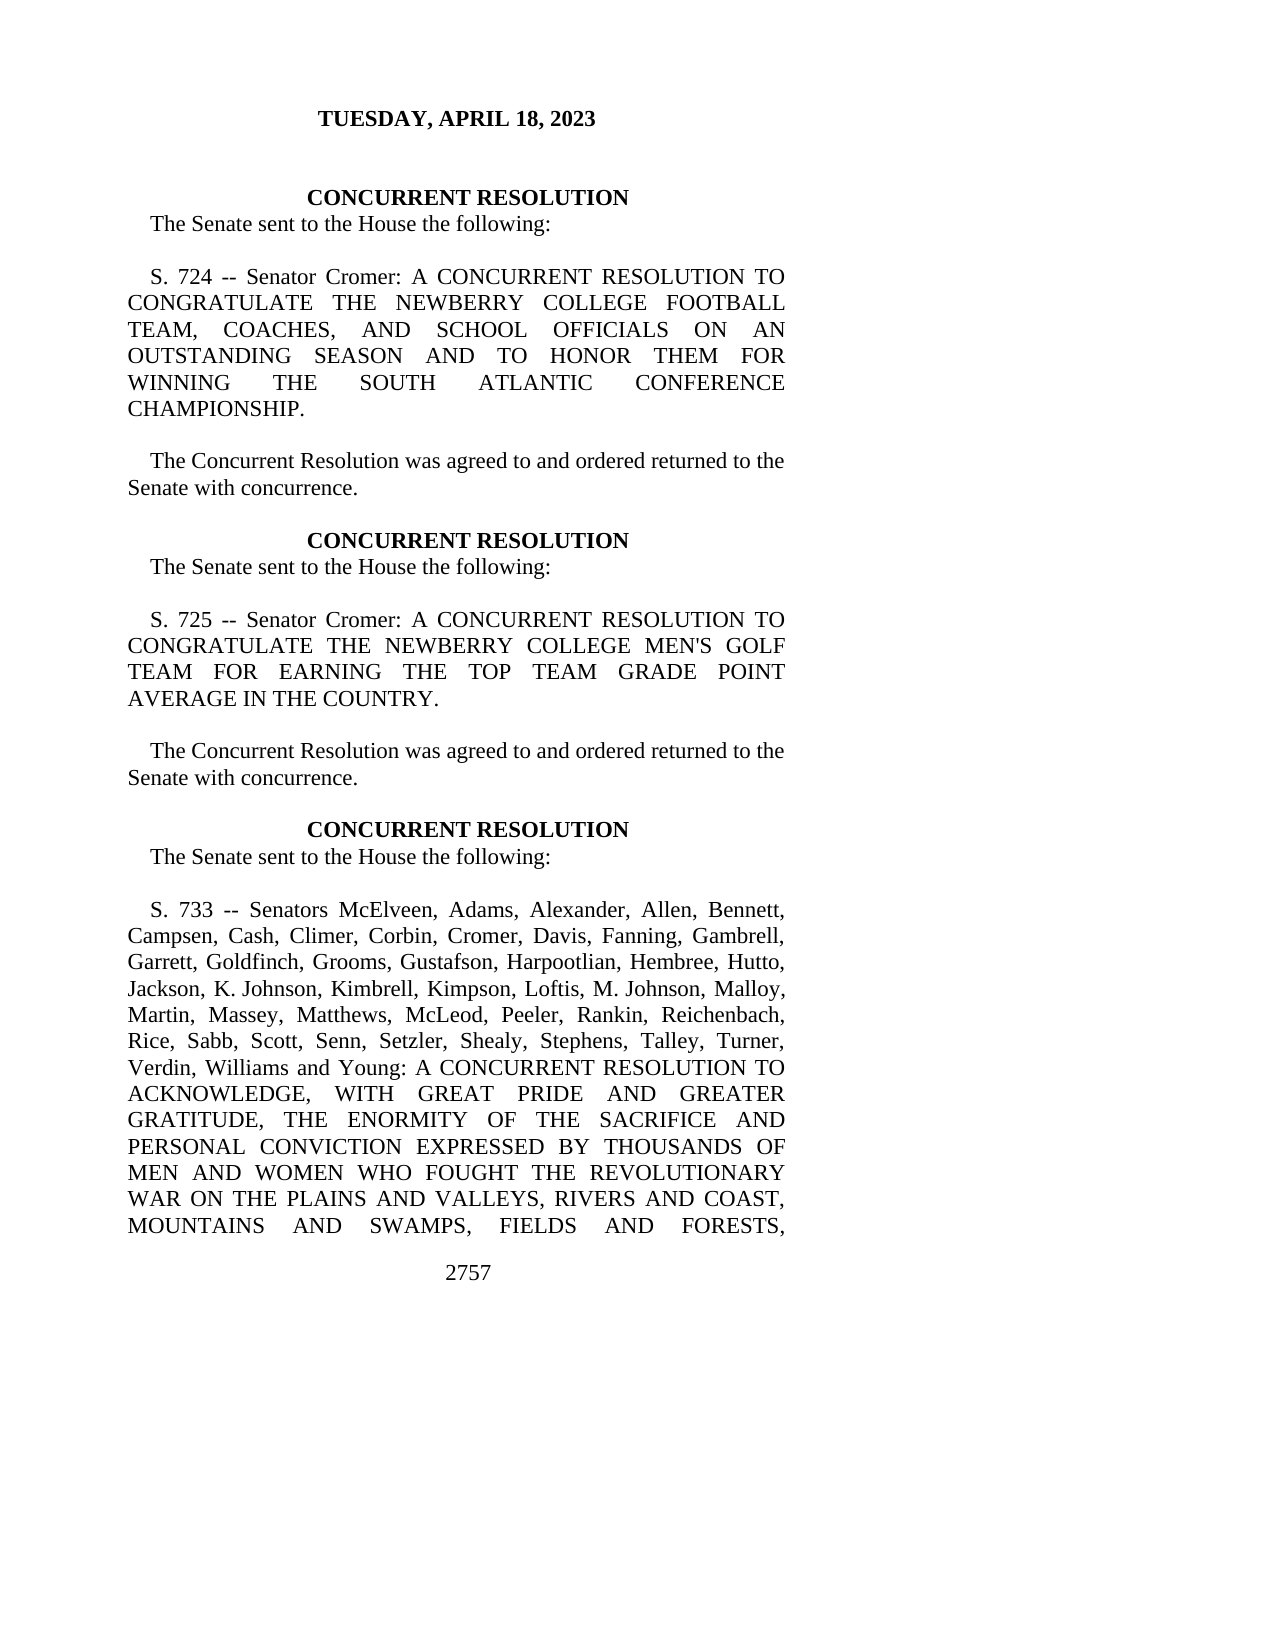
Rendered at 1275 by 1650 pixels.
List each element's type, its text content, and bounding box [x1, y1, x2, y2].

text The Concurrent Resolution was agreed to and ordered returned to the Senate with concurrence. [127, 737, 786, 790]
text The Senate sent to the House the following: [127, 210, 786, 237]
text The Senate sent to the House the following: [127, 843, 786, 869]
text S. 724 -- Senator Cromer: A CONCURRENT RESOLUTION TO CONGRATULATE THE NEWBERRY COLLEGE FOOTBALL TEAM, COACHES, AND SCHOOL OFFICIALS ON AN OUTSTANDING SEASON AND TO HONOR THEM FOR WINNING THE SOUTH ATLANTIC CONFERENCE CHAMPIONSHIP. [127, 263, 786, 421]
text The Senate sent to the House the following: [127, 553, 786, 579]
text S. 725 -- Senator Cromer: A CONCURRENT RESOLUTION TO CONGRATULATE THE NEWBERRY COLLEGE MEN'S GOLF TEAM FOR EARNING THE TOP TEAM GRADE POINT AVERAGE IN THE COUNTRY. [127, 606, 786, 711]
text The Concurrent Resolution was agreed to and ordered returned to the Senate with concurrence. [127, 448, 786, 500]
text CONCURRENT RESOLUTION [127, 527, 786, 553]
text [127, 896, 786, 1238]
text CONCURRENT RESOLUTION [127, 817, 786, 843]
text CONCURRENT RESOLUTION [127, 184, 786, 210]
